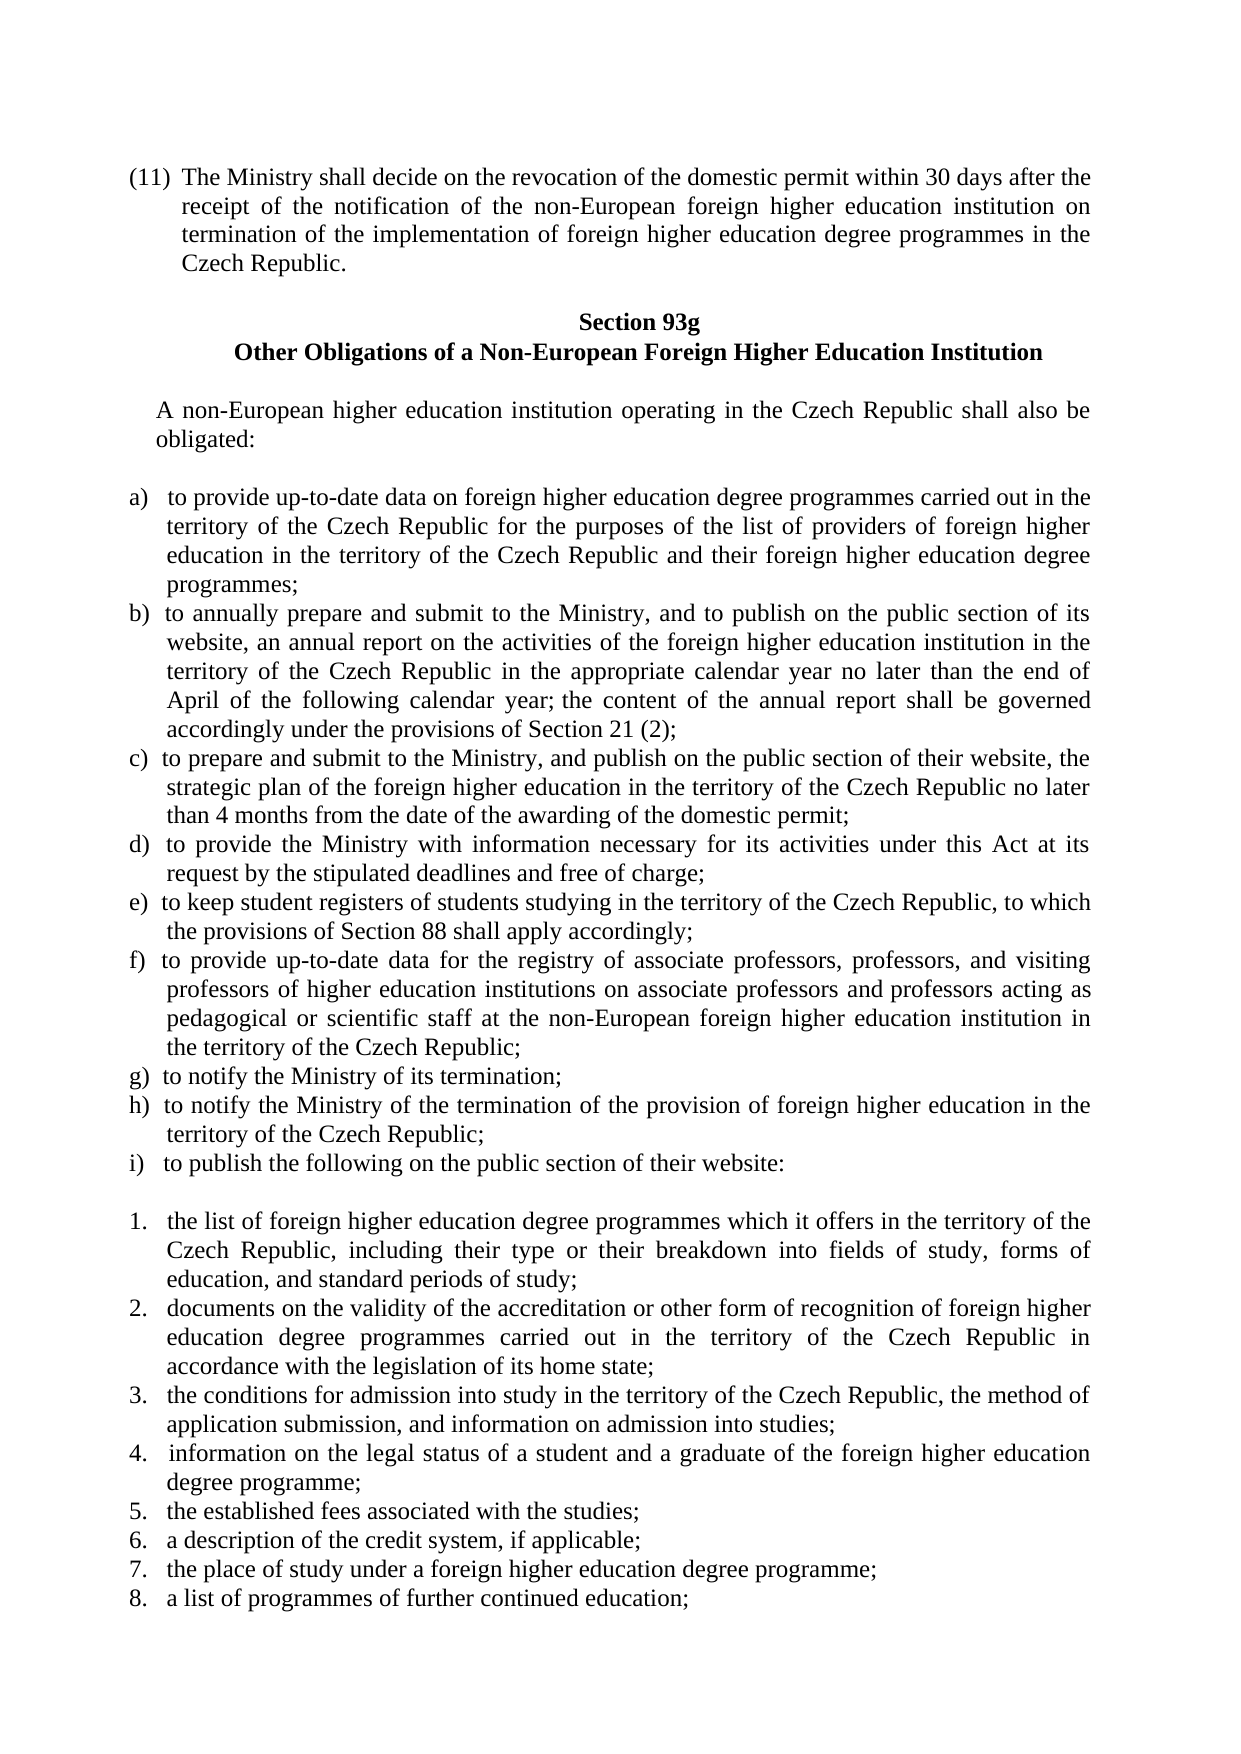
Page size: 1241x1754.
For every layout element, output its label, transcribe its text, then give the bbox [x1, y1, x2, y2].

text e) to keep student registers of students studying in the territory of the Czech Republic, to which the provisions of Section 88 shall apply accordingly; [129, 887, 1092, 945]
text c) to prepare and submit to the Ministry, and publish on the public section of their website, the strategic plan of the foreign higher education in the territory of the Czech Republic no later than 4 months from the date of the awarding of the domestic permit; [129, 743, 1092, 829]
text 2. documents on the validity of the accreditation or other form of recognition of foreign higher education degree programmes carried out in the territory of the Czech Republic in accordance with the legislation of its home state; [129, 1293, 1092, 1380]
text A non-European higher education institution operating in the Czech Republic shall also be obligated: [156, 395, 1092, 453]
text f) to provide up-to-date data for the registry of associate professors, professors, and visiting professors of higher education institutions on associate professors and professors acting as pedagogical or scientific staff at the non-European foreign higher education institution in the territory of the Czech Republic; [129, 945, 1092, 1061]
text 7. the place of study under a foreign higher education degree programme; [129, 1554, 1092, 1583]
text 3. the conditions for admission into study in the territory of the Czech Republic, the method of application submission, and information on admission into studies; [129, 1380, 1092, 1438]
text 1. the list of foreign higher education degree programmes which it offers in the territory of the Czech Republic, including their type or their breakdown into fields of study, forms of education, and standard periods of study; [129, 1206, 1092, 1293]
text b) to annually prepare and submit to the Ministry, and to publish on the public section of its website, an annual report on the activities of the foreign higher education institution in the territory of the Czech Republic in the appropriate calendar year no later than the end of April of the following calendar year; the content of the annual report shall be governed accordingly under the provisions of Section 21 (2); [129, 598, 1092, 742]
list The Ministry shall decide on the revocation of the domestic permit within 30 days after the receipt of the notification of the non-European foreign higher education institution on termination of the implementation of foreign higher education degree programmes in the Czech Republic. [129, 162, 1092, 277]
text 5. the established fees associated with the studies; [129, 1496, 1092, 1525]
text i) to publish the following on the public section of their website: [129, 1148, 1092, 1177]
text d) to provide the Ministry with information necessary for its activities under this Act at its request by the stipulated deadlines and free of charge; [129, 829, 1092, 887]
text 6. a description of the credit system, if applicable; [129, 1525, 1092, 1554]
text 4. information on the legal status of a student and a graduate of the foreign higher education degree programme; [129, 1438, 1092, 1496]
text a) to provide up-to-date data on foreign higher education degree programmes carried out in the territory of the Czech Republic for the purposes of the list of providers of foreign higher education in the territory of the Czech Republic and their foreign higher education degree programmes; [129, 482, 1092, 598]
text Section 93g [185, 307, 1093, 336]
text Other Obligations of a Non-European Foreign Higher Education Institution [185, 337, 1092, 366]
text h) to notify the Ministry of the termination of the provision of foreign higher education in the territory of the Czech Republic; [129, 1090, 1092, 1148]
text 8. a list of programmes of further continued education; [129, 1583, 1092, 1612]
text g) to notify the Ministry of its termination; [129, 1061, 1092, 1090]
